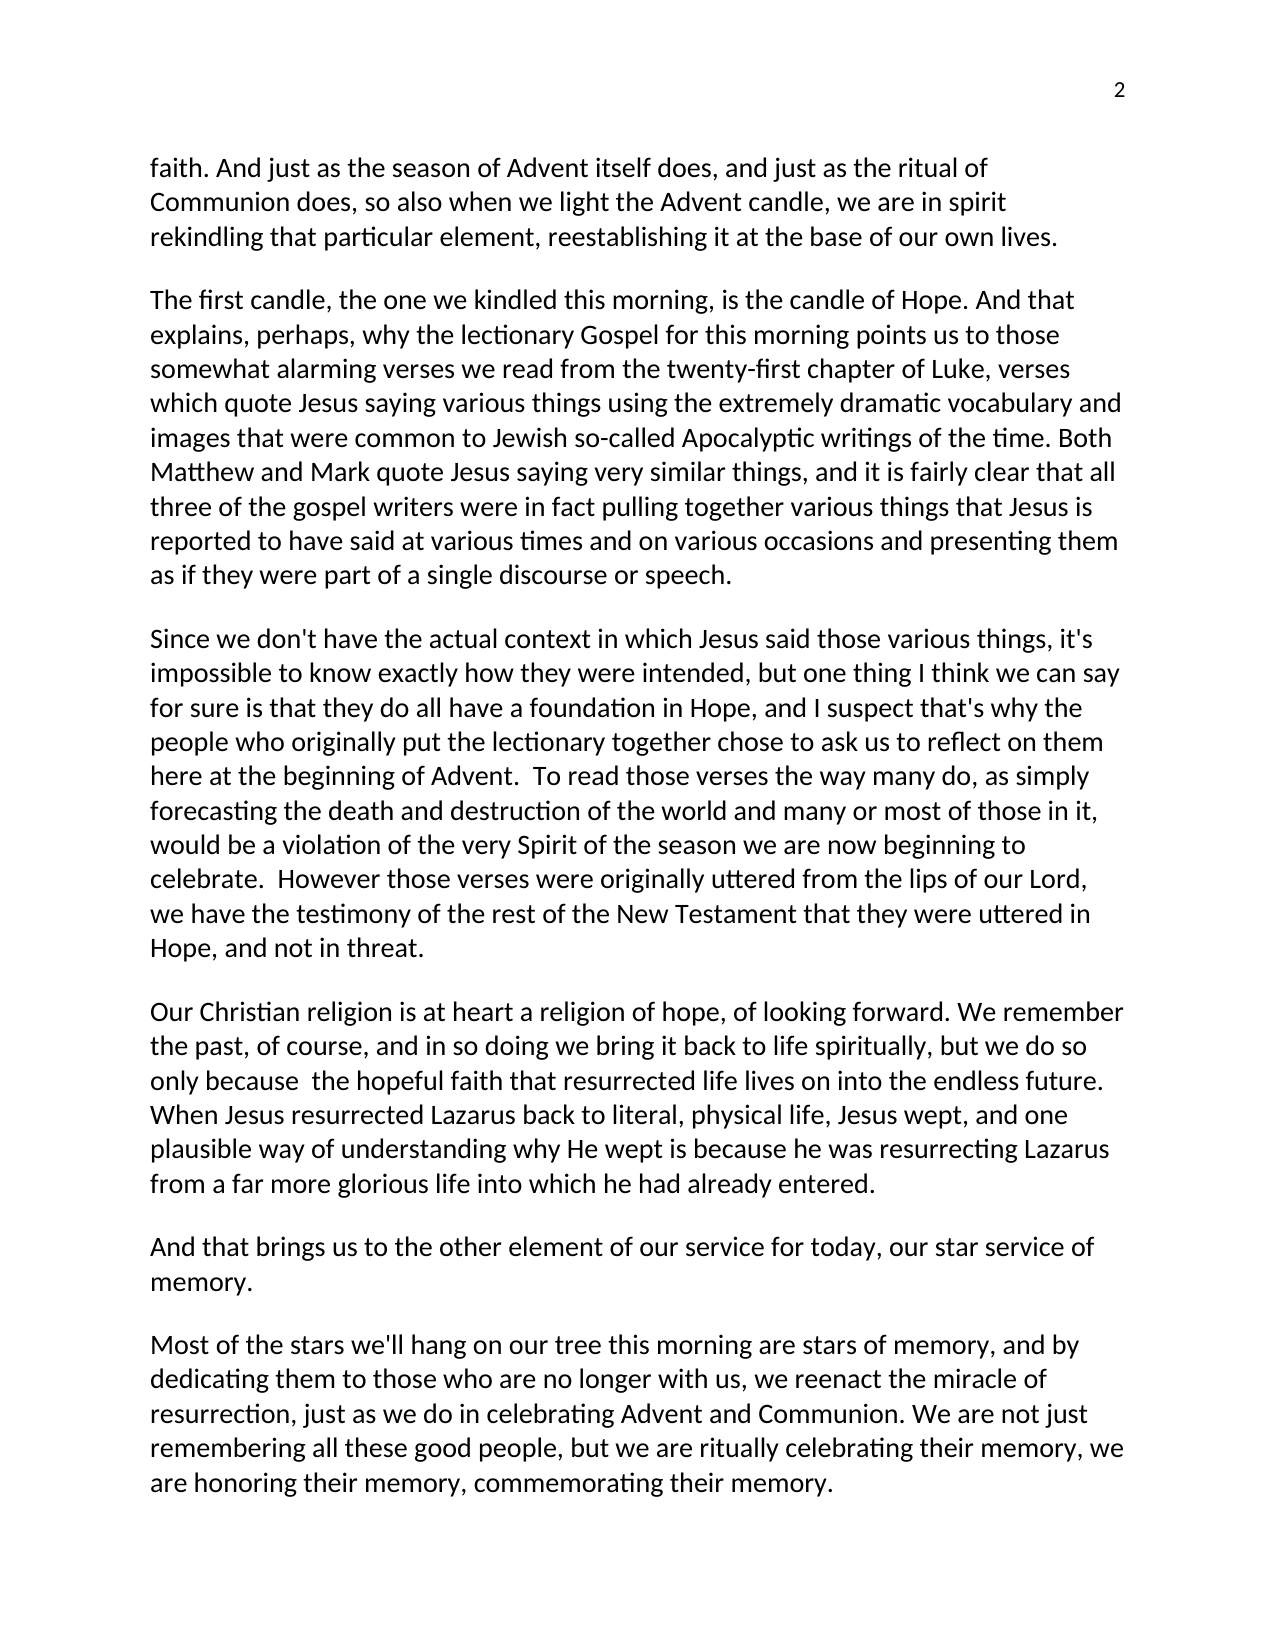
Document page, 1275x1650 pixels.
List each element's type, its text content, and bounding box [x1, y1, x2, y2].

text And that brings us to the other element of our service for today, our star service of memory. [150, 1229, 1125, 1298]
text Most of the stars we'll hang on our tree this morning are stars of memory, and by dedicating them to those who are no longer with us, we reenact the miracle of resurrection, just as we do in celebrating Advent and Communion. We are not just remembering all these good people, but we are ritually celebrating their memory, we are honoring their memory, commemorating their memory. [150, 1327, 1125, 1499]
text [150, 150, 1125, 253]
text Since we don't have the actual context in which Jesus said those various things, it's impossible to know exactly how they were intended, but one thing I think we can say for sure is that they do all have a foundation in Hope, and I suspect that's why the people who originally put the lectionary together chose to ask us to reflect on them here at the beginning of Advent. To read those verses the way many do, as simply forecasting the death and destruction of the world and many or most of those in it, would be a violation of the very Spirit of the season we are now beginning to celebrate. However those verses were originally uttered from the lips of our Lord, we have the testimony of the rest of the New Testament that they were uttered in Hope, and not in threat. [150, 621, 1125, 964]
text The first candle, the one we kindled this morning, is the candle of Hope. And that explains, perhaps, why the lectionary Gospel for this morning points us to those somewhat alarming verses we read from the twenty-first chapter of Luke, verses which quote Jesus saying various things using the extremely dramatic vocabulary and images that were common to Jewish so-called Apocalyptic writings of the time. Both Matthew and Mark quote Jesus saying very similar things, and it is fairly clear that all three of the gospel writers were in fact pulling together various things that Jesus is reported to have said at various times and on various occasions and presenting them as if they were part of a single discourse or speech. [150, 282, 1125, 592]
text Our Christian religion is at heart a religion of hope, of looking forward. We remember the past, of course, and in so doing we bring it back to life spiritually, but we do so only because the hopeful faith that resurrected life lives on into the endless future. When Jesus resurrected Lazarus back to literal, physical life, Jesus wept, and one plausible way of understanding why He wept is because he was resurrecting Lazarus from a far more glorious life into which he had already entered. [150, 994, 1125, 1200]
